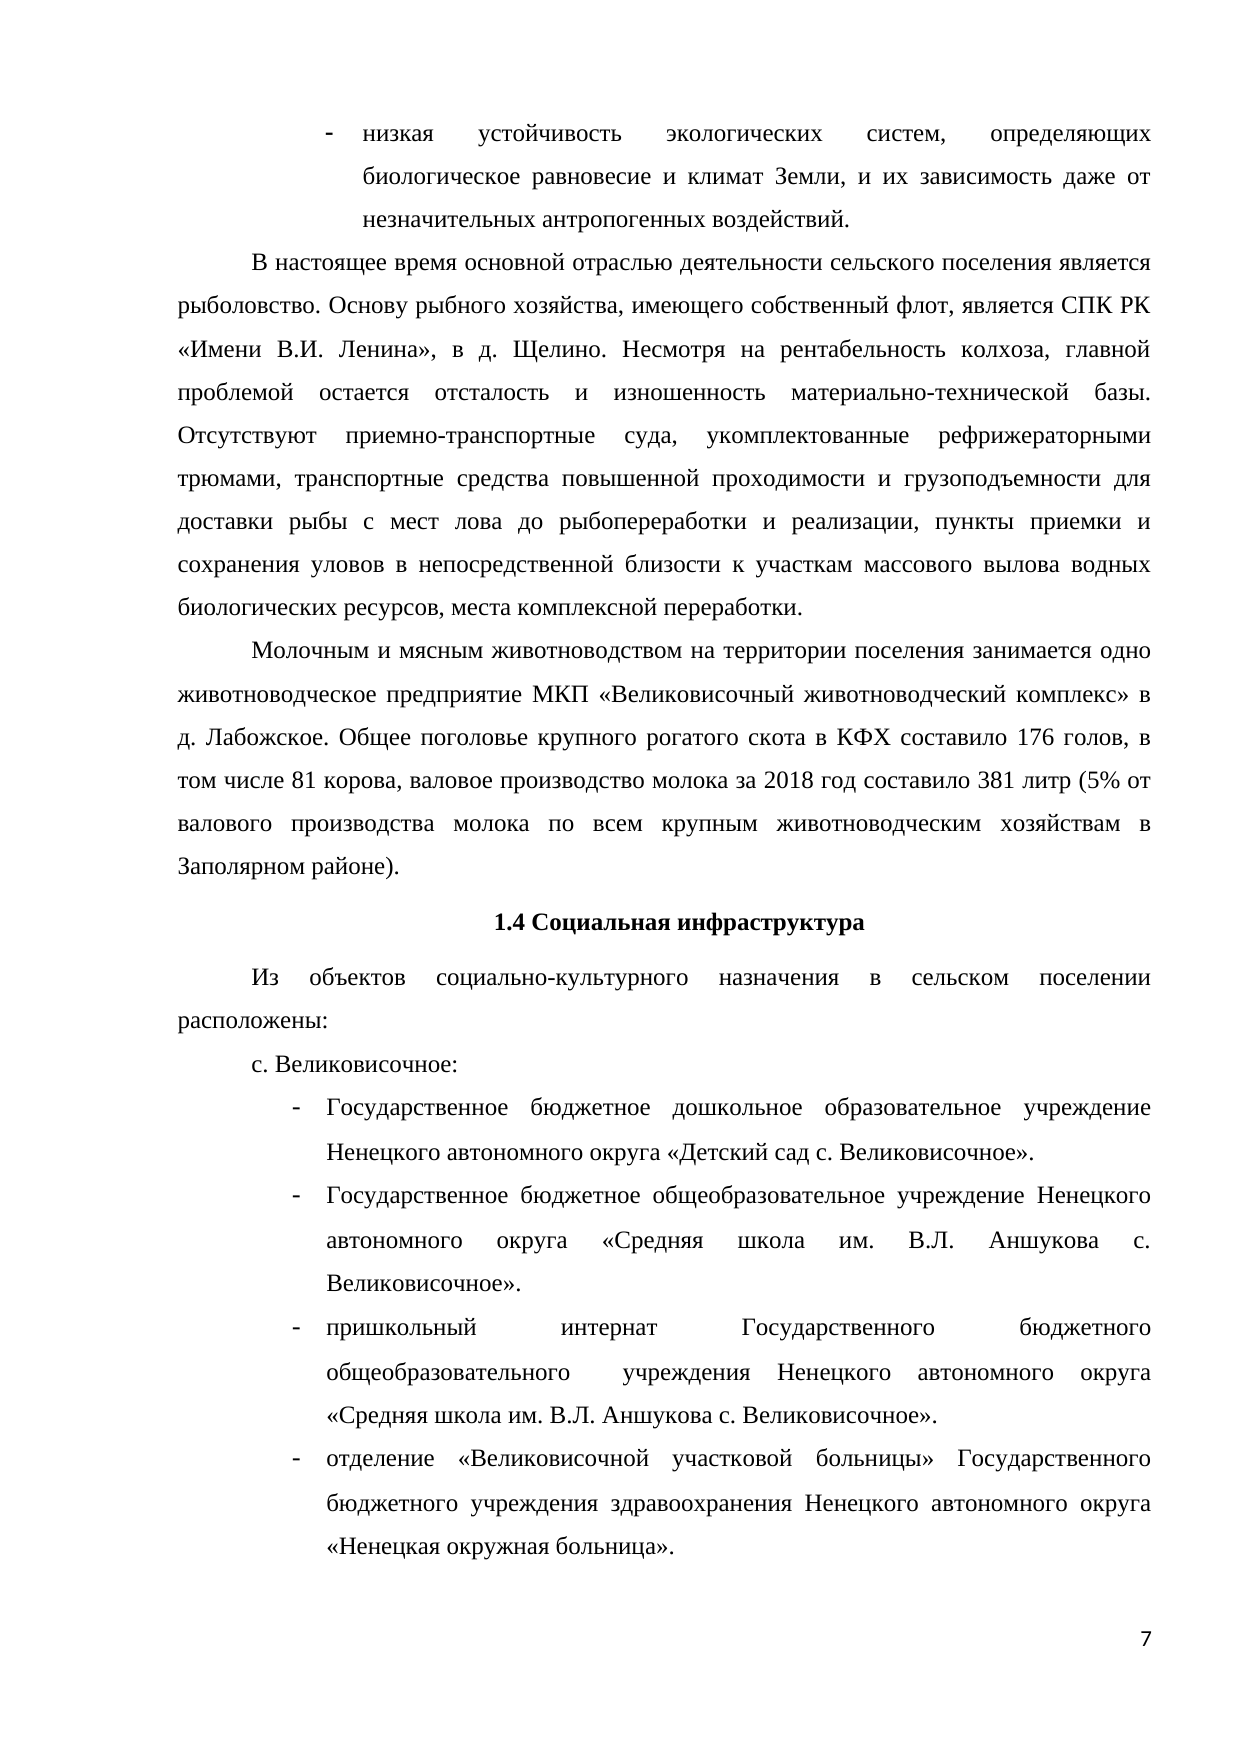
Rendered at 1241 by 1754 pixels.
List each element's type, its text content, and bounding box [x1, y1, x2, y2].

text Молочным и мясным животноводством на территории поселения занимается одно животноводческое предприятие МКП «Великовисочный животноводческий комплекс» в д. Лабожское. Общее поголовье крупного рогатого скота в КФХ составило 176 голов, в том числе 81 корова, валовое производство молока за 2018 год составило 381 литр (5% от валового производства молока по всем крупным животноводческим хозяйствам в Заполярном районе). [177, 636, 1152, 880]
text Социальная инфраструктура [207, 907, 1152, 936]
list отделение «Великовисочной участковой больницы» Государственного бюджетного учреждения здравоохранения Ненецкого автономного округа «Ненецкая окружная больница». [288, 1443, 1152, 1560]
text с. Великовисочное: [177, 1049, 1152, 1077]
list Государственное бюджетное дошкольное образовательное учреждение Ненецкого автономного округа «Детский сад с. Великовисочное». [288, 1092, 1152, 1166]
list Государственное бюджетное общеобразовательное учреждение Ненецкого автономного округа «Средняя школа им. В.Л. Аншукова с. Великовисочное». [288, 1180, 1152, 1297]
list пришкольный интернат Государственного бюджетного общеобразовательного учреждения Ненецкого автономного округа «Средняя школа им. В.Л. Аншукова с. Великовисочное». [288, 1312, 1152, 1429]
text Из объектов социально-культурного назначения в сельском поселении расположены: [177, 962, 1152, 1034]
list низкая устойчивость экологических систем, определяющих биологическое равновесие и климат Земли, и их зависимость даже от незначительных антропогенных воздействий. [325, 118, 1152, 233]
text В настоящее время основной отраслью деятельности сельского поселения является рыболовство. Основу рыбного хозяйства, имеющего собственный флот, является СПК РК «Имени В.И. Ленина», в д. Щелино. Несмотря на рентабельность колхоза, главной проблемой остается отсталость и изношенность материально-технической базы. Отсутствуют приемно-транспортные суда, укомплектованные рефрижераторными трюмами, транспортные средства повышенной проходимости и грузоподъемности для доставки рыбы с мест лова до рыбопереработки и реализации, пункты приемки и сохранения уловов в непосредственной близости к участкам массового вылова водных биологических ресурсов, места комплексной переработки. [177, 247, 1152, 621]
